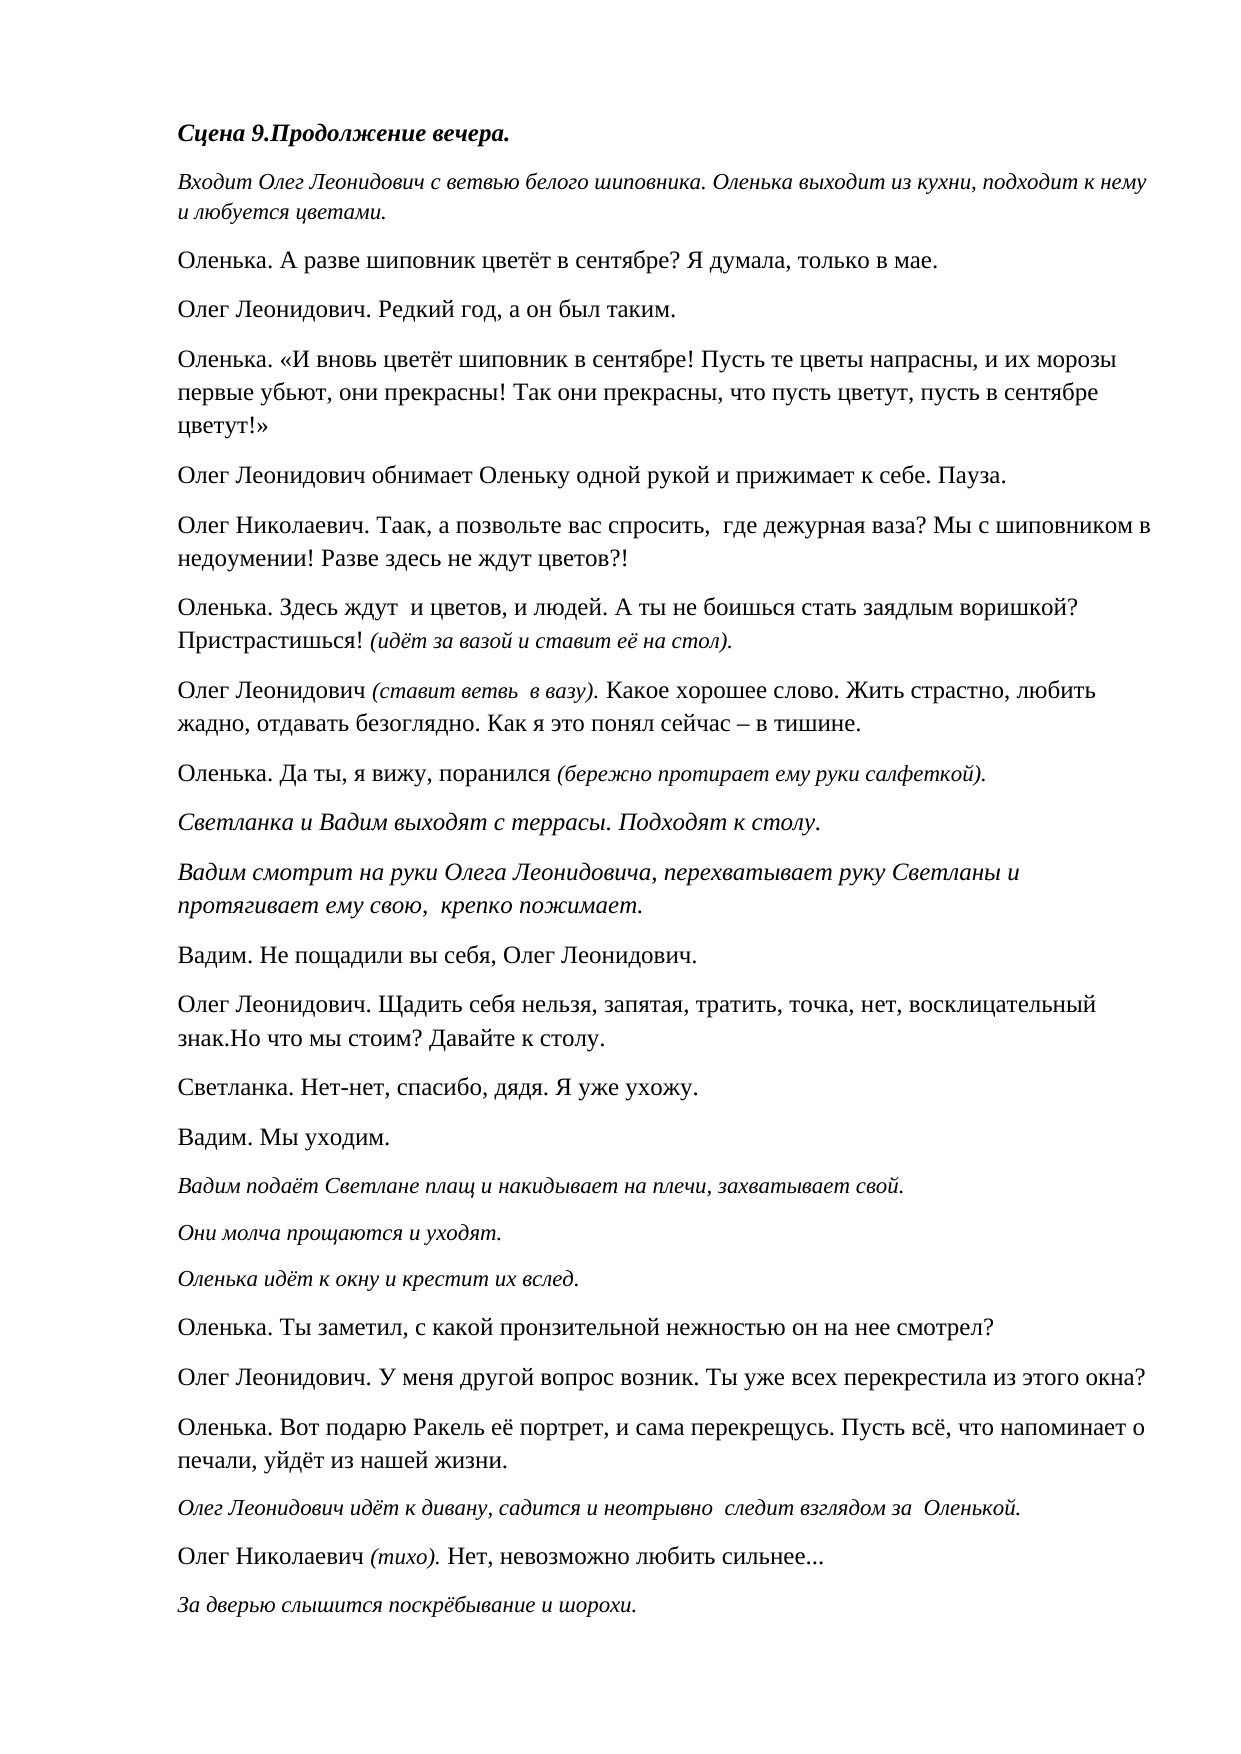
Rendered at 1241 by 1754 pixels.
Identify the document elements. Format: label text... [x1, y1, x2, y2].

text Вадим подаёт Светлане плащ и накидывает на плечи, захватывает свой. [177, 1172, 1152, 1198]
text Входит Олег Леонидович с ветвью белого шиповника. Оленька выходит из кухни, подходит к нему и любуется цветами. [177, 168, 1152, 224]
text Вадим смотрит на руки Олега Леонидовича, перехватывает руку Светланы и протягивает ему свою, крепко пожимает. [177, 857, 1152, 919]
text Олег Леонидович. Щадить себя нельзя, запятая, тратить, точка, нет, восклицательный знак.Но что мы стоим? Давайте к столу. [177, 989, 1152, 1051]
text Оленька. Ты заметил, с какой пронзительной нежностью он на нее смотрел? [177, 1312, 1152, 1341]
text Олег Леонидович. Редкий год, а он был таким. [177, 294, 1152, 323]
text Олег Леонидович обнимает Оленьку одной рукой и прижимает к себе. Пауза. [177, 460, 1152, 489]
text Вадим. Мы уходим. [177, 1122, 1152, 1151]
text За дверью слышится поскрёбывание и шорохи. [177, 1591, 1152, 1617]
text Олег Леонидович. У меня другой вопрос возник. Ты уже всех перекрестила из этого окна? [177, 1362, 1152, 1391]
text Светланка. Нет-нет, спасибо, дядя. Я уже ухожу. [177, 1072, 1152, 1101]
text Оленька. А разве шиповник цветёт в сентябре? Я думала, только в мае. [177, 245, 1152, 274]
text Светланка и Вадим выходят с террасы. Подходят к столу. [177, 807, 1152, 836]
text Сцена 9.Продолжение вечера. [177, 118, 1152, 147]
text Оленька. Здесь ждут и цветов, и людей. А ты не боишься стать заядлым воришкой? Пристрастишься! (идёт за вазой и ставит её на стол). [177, 592, 1152, 654]
text Оленька. Да ты, я вижу, поранился (бережно протирает ему руки салфеткой). [177, 758, 1152, 787]
text Вадим. Не пощадили вы себя, Олег Леонидович. [177, 940, 1152, 969]
text Олег Леонидович (ставит ветвь в вазу). Какое хорошее слово. Жить страстно, любить жадно, отдавать безоглядно. Как я это понял сейчас – в тишине. [177, 675, 1152, 737]
text Они молча прощаются и уходят. [177, 1218, 1152, 1245]
text Оленька. «И вновь цветёт шиповник в сентябре! Пусть те цветы напрасны, и их морозы первые убьют, они прекрасны! Так они прекрасны, что пусть цветут, пусть в сентябре цветут!» [177, 344, 1152, 439]
text Оленька идёт к окну и крестит их вслед. [177, 1265, 1152, 1292]
text Олег Леонидович идёт к дивану, садится и неотрывно следит взглядом за Оленькой. [177, 1494, 1152, 1521]
text Олег Николаевич (тихо). Нет, невозможно любить сильнее... [177, 1541, 1152, 1570]
text Оленька. Вот подарю Ракель её портрет, и сама перекрещусь. Пусть всё, что напоминает о печали, уйдёт из нашей жизни. [177, 1412, 1152, 1473]
text Олег Николаевич. Таак, а позвольте вас спросить, где дежурная ваза? Мы с шиповником в недоумении! Разве здесь не ждут цветов?! [177, 510, 1152, 571]
